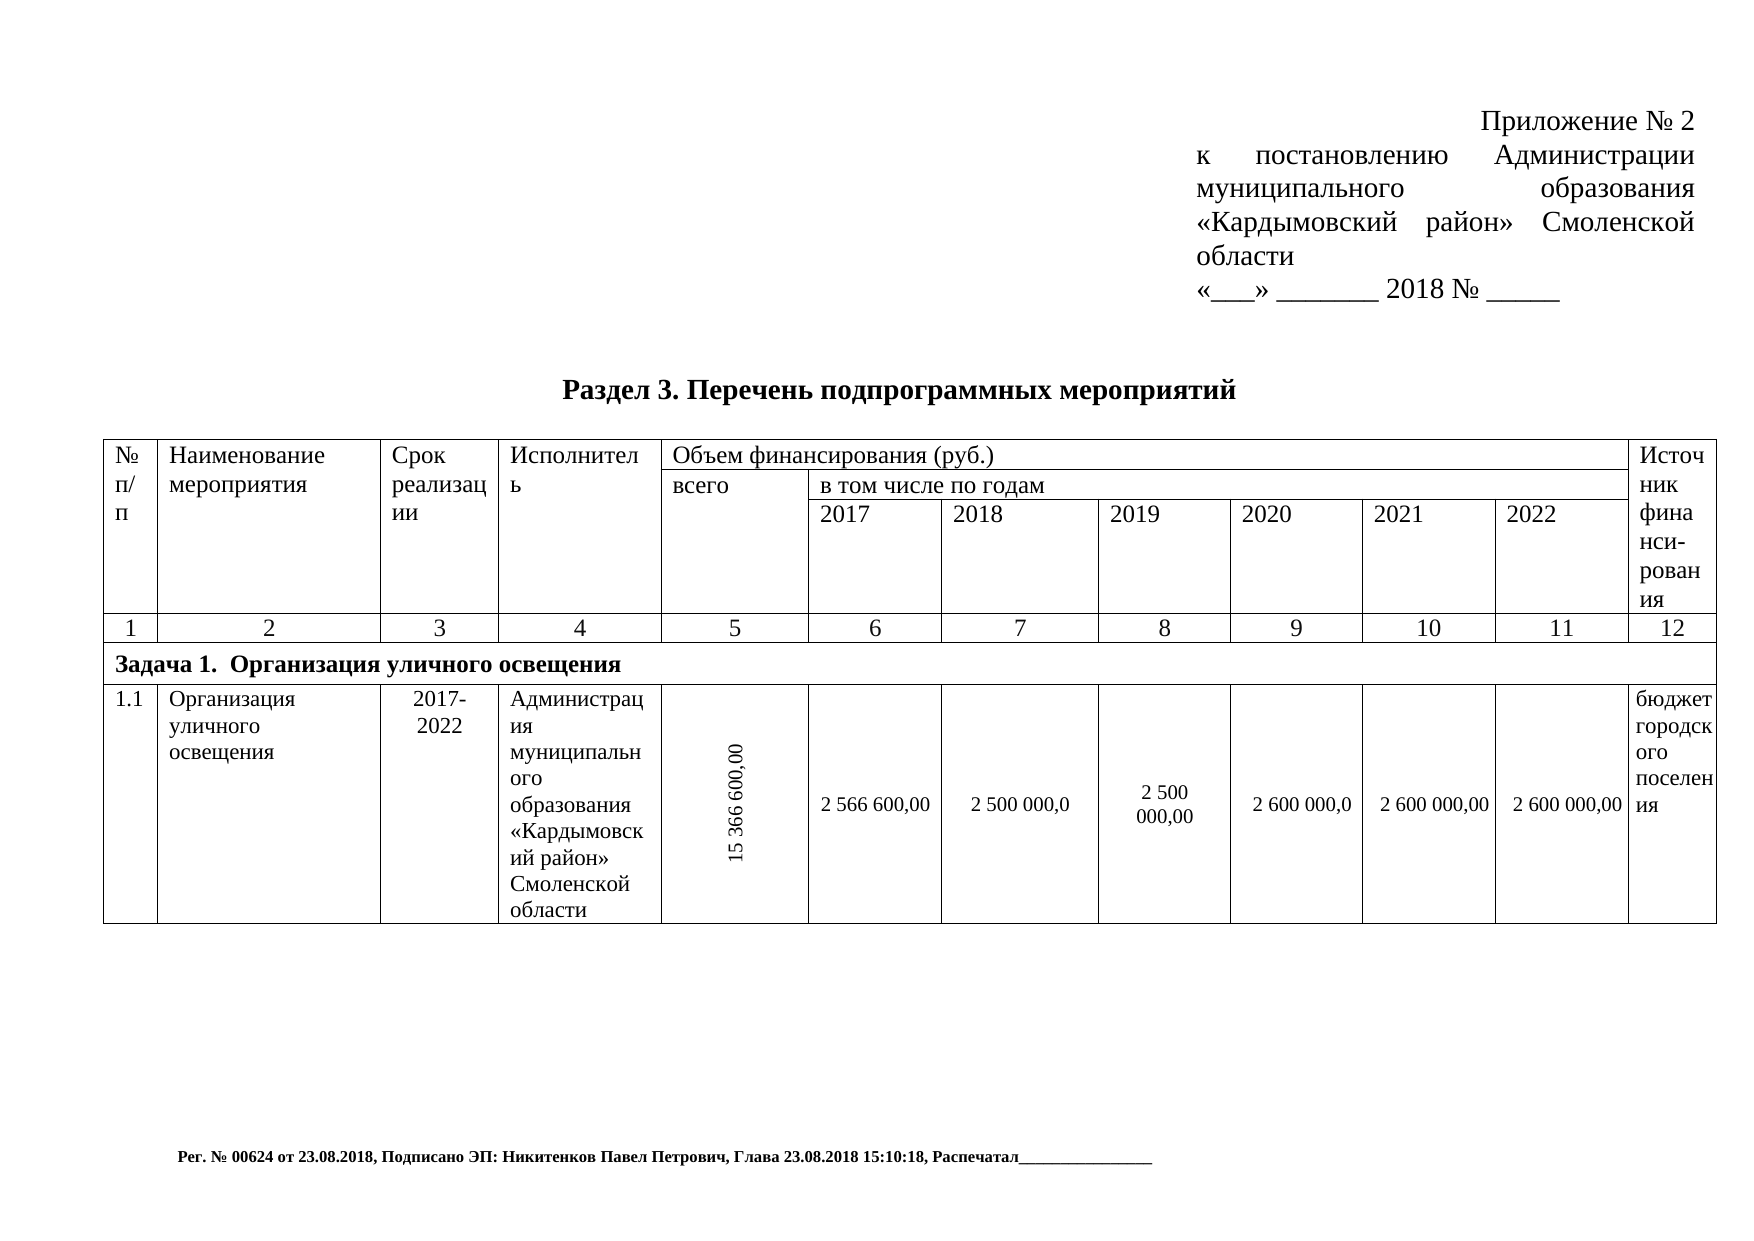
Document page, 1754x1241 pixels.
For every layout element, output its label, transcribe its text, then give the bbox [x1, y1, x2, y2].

table_cell 2022 [1496, 500, 1628, 612]
table_cell бюджетгородского поселения [1629, 685, 1716, 923]
table_cell 2021 [1363, 500, 1495, 612]
table_cell 11 [1496, 614, 1628, 642]
table_cell 8 [1099, 614, 1230, 642]
table_header № п/п [104, 440, 157, 612]
table_cell 4 [499, 614, 661, 642]
table_header Объем финансирования (руб.) [662, 440, 1628, 469]
text Раздел 3. Перечень подпрограммных мероприятий [103, 372, 1695, 405]
table_cell Задача 1. Организация уличного освещения [104, 643, 1716, 684]
table_cell 2017-2022 [381, 685, 498, 923]
table_cell 2020 [1231, 500, 1362, 612]
table_cell Организация уличного освещения [158, 685, 380, 923]
table_cell 10 [1363, 614, 1495, 642]
table_cell 2017 [809, 500, 941, 612]
table_header Исполнитель [499, 440, 661, 612]
table_cell 7 [942, 614, 1098, 642]
table_cell 1 [104, 614, 157, 642]
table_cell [499, 685, 661, 923]
table_cell 2 500 000,00 [1099, 685, 1230, 923]
text к постановлению Администрации муниципального образования «Кардымовский район» Смоленской области [1196, 137, 1695, 271]
table_cell 6 [809, 614, 941, 642]
text Приложение № 2 [1107, 103, 1695, 137]
table_header Срок реализации [381, 440, 498, 612]
table_cell 9 [1231, 614, 1362, 642]
table_cell 2 [158, 614, 380, 642]
table_cell 2 600 000,00 [1363, 685, 1495, 923]
table_header Наименование мероприятия [158, 440, 380, 612]
table_cell 15 366 600,00 [662, 685, 808, 923]
table_cell в том числе по годам [809, 470, 1628, 498]
table_cell 3 [381, 614, 498, 642]
table_cell 2 566 600,00 [809, 685, 941, 923]
table_cell 2 600 000,00 [1496, 685, 1628, 923]
table_cell 12 [1629, 614, 1716, 642]
table_cell 2 500 000,0 [942, 685, 1098, 923]
table_header Источник финанси- рования [1629, 440, 1716, 612]
table_cell 2 600 000,0 [1231, 685, 1362, 923]
table_cell 2018 [942, 500, 1098, 612]
table_cell 1.1 [104, 685, 157, 923]
table_cell 2019 [1099, 500, 1230, 612]
text «___» _______ 2018 № _____ [1196, 271, 1695, 305]
table_cell 5 [662, 614, 808, 642]
table_cell всего [662, 470, 808, 612]
